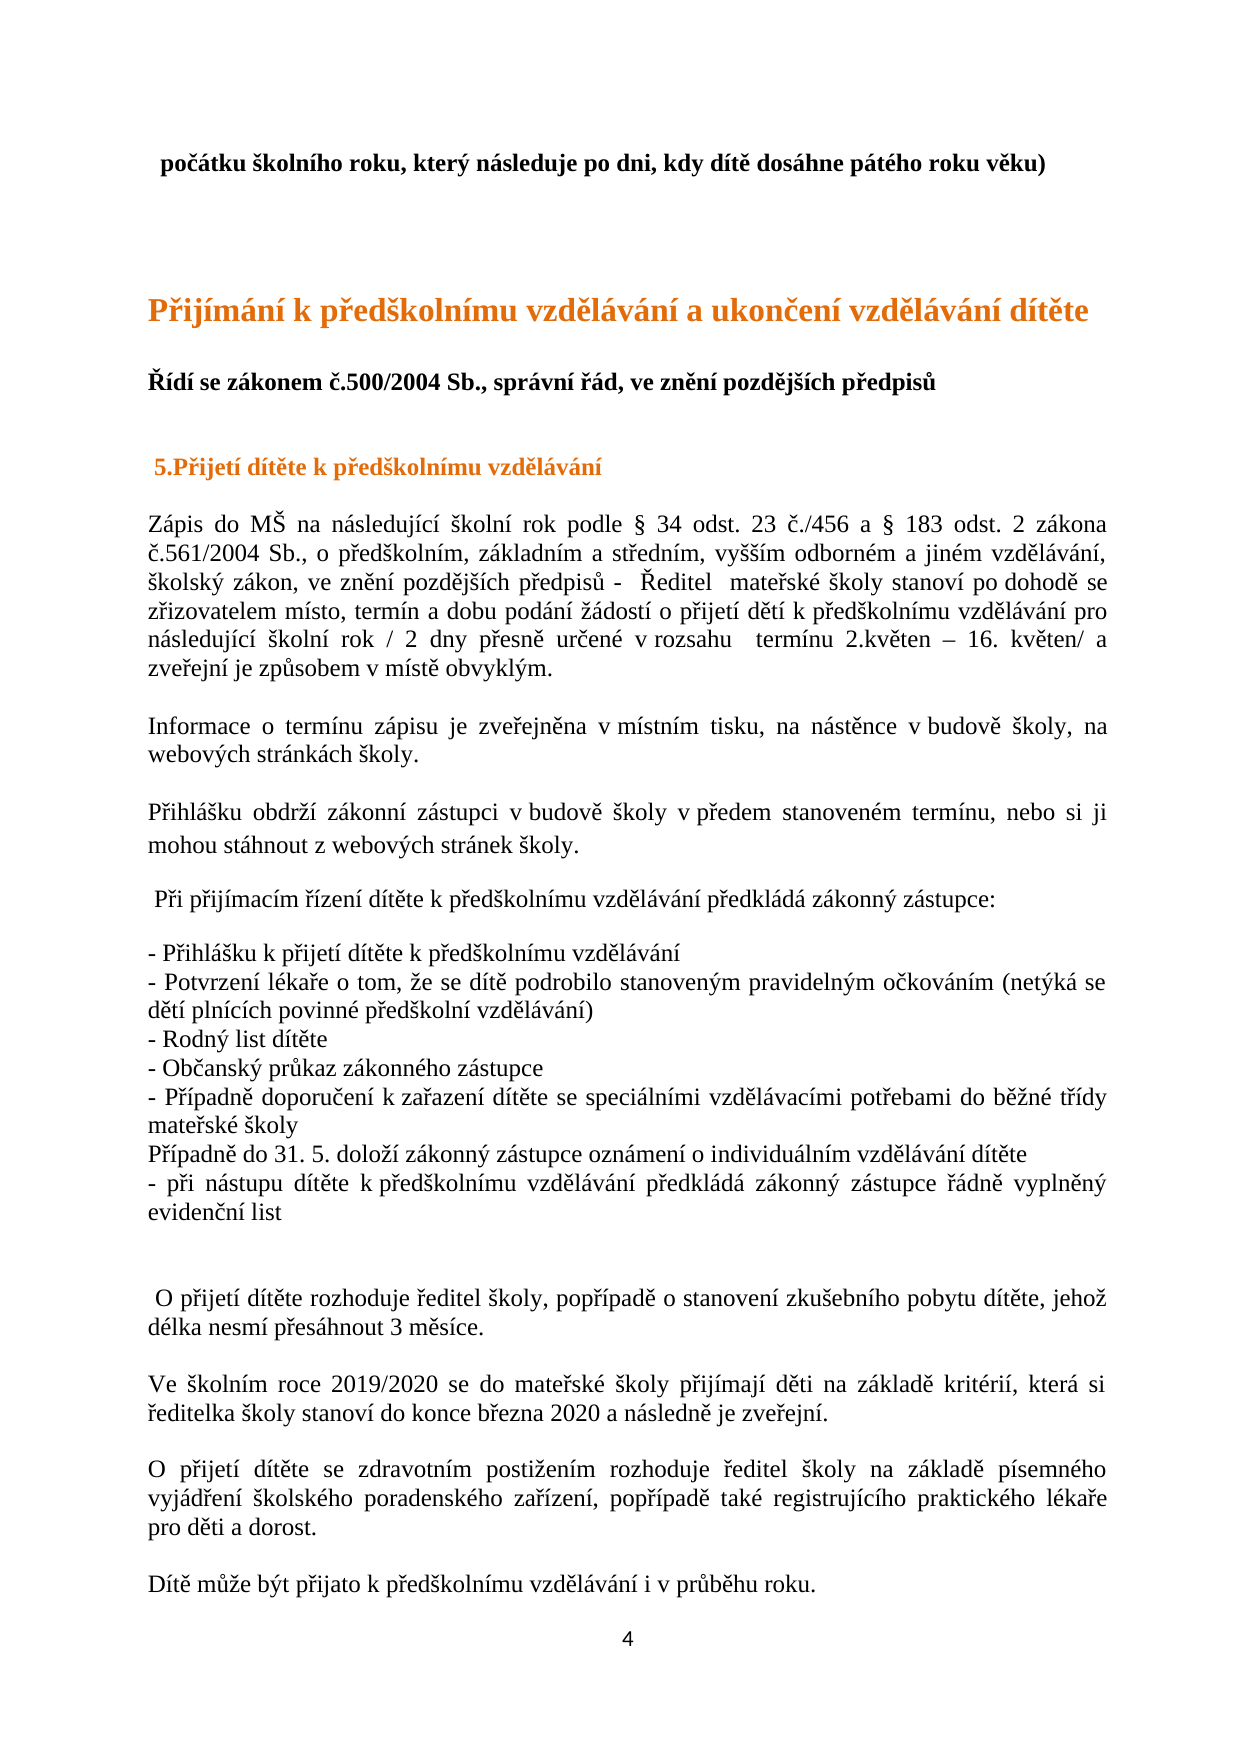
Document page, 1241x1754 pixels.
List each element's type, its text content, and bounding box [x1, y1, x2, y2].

text Případně do 31. 5. doloží zákonný zástupce oznámení o individuálním vzdělávání dítěte [148, 1139, 1107, 1168]
text Řídí se zákonem č.500/2004 Sb., správní řád, ve znění pozdějších předpisů [148, 367, 1107, 396]
text - Potvrzení lékaře o tom, že se dítě podrobilo stanoveným pravidelným očkováním (netýká se dětí plnících povinné předškolní vzdělávání) [148, 967, 1107, 1024]
text Ve školním roce 2019/2020 se do mateřské školy přijímají děti na základě kritérií, která si ředitelka školy stanoví do konce března 2020 a následně je zveřejní. [148, 1369, 1107, 1427]
text - Občanský průkaz zákonného zástupce [148, 1053, 1107, 1082]
text - Rodný list dítěte [148, 1024, 1107, 1053]
text Při přijímacím řízení dítěte k předškolnímu vzdělávání předkládá zákonný zástupce: [148, 884, 1107, 913]
text O přijetí dítěte rozhoduje ředitel školy, popřípadě o stanovení zkušebního pobytu dítěte, jehož délka nesmí přesáhnout 3 měsíce. [148, 1283, 1107, 1340]
text - Přihlášku k přijetí dítěte k předškolnímu vzdělávání [148, 938, 1107, 967]
text Informace o termínu zápisu je zveřejněna v místním tisku, na nástěnce v budově školy, na webových stránkách školy. [148, 711, 1107, 768]
text O přijetí dítěte se zdravotním postižením rozhoduje ředitel školy na základě písemného vyjádření školského poradenského zařízení, popřípadě také registrujícího praktického lékaře pro děti a dorost. [148, 1427, 1107, 1541]
text počátku školního roku, který následuje po dni, kdy dítě dosáhne pátého roku věku) [148, 148, 1107, 176]
text Přihlášku obdrží zákonní zástupci v budově školy v předem stanoveném termínu, nebo si ji mohou stáhnout z webových stránek školy. [148, 797, 1107, 859]
text - Případně doporučení k zařazení dítěte se speciálními vzdělávacími potřebami do běžné třídy mateřské školy [148, 1082, 1107, 1139]
text Přijímání k předškolnímu vzdělávání a ukončení vzdělávání dítěte [148, 291, 1107, 329]
text Zápis do MŠ na následující školní rok podle § 34 odst. 23 č./456 a § 183 odst. 2 zákona č.561/2004 Sb., o předškolním, základním a středním, vyšším odborném a jiném vzdělávání, školský zákon, ve znění pozdějších předpisů - Ředitel mateřské školy stanoví po dohodě se zřizovatelem místo, termín a dobu podání žádostí o přijetí dětí k předškolnímu vzdělávání pro následující školní rok / 2 dny přesně určené v rozsahu termínu 2.květen – 16. květen/ a zveřejní je způsobem v místě obvyklým. [148, 509, 1107, 682]
text - při nástupu dítěte k předškolnímu vzdělávání předkládá zákonný zástupce řádně vyplněný evidenční list [148, 1168, 1107, 1225]
text 5.Přijetí dítěte k předškolnímu vzdělávání [148, 452, 1107, 481]
text Dítě může být přijato k předškolnímu vzdělávání i v průběhu roku. [148, 1569, 1107, 1598]
